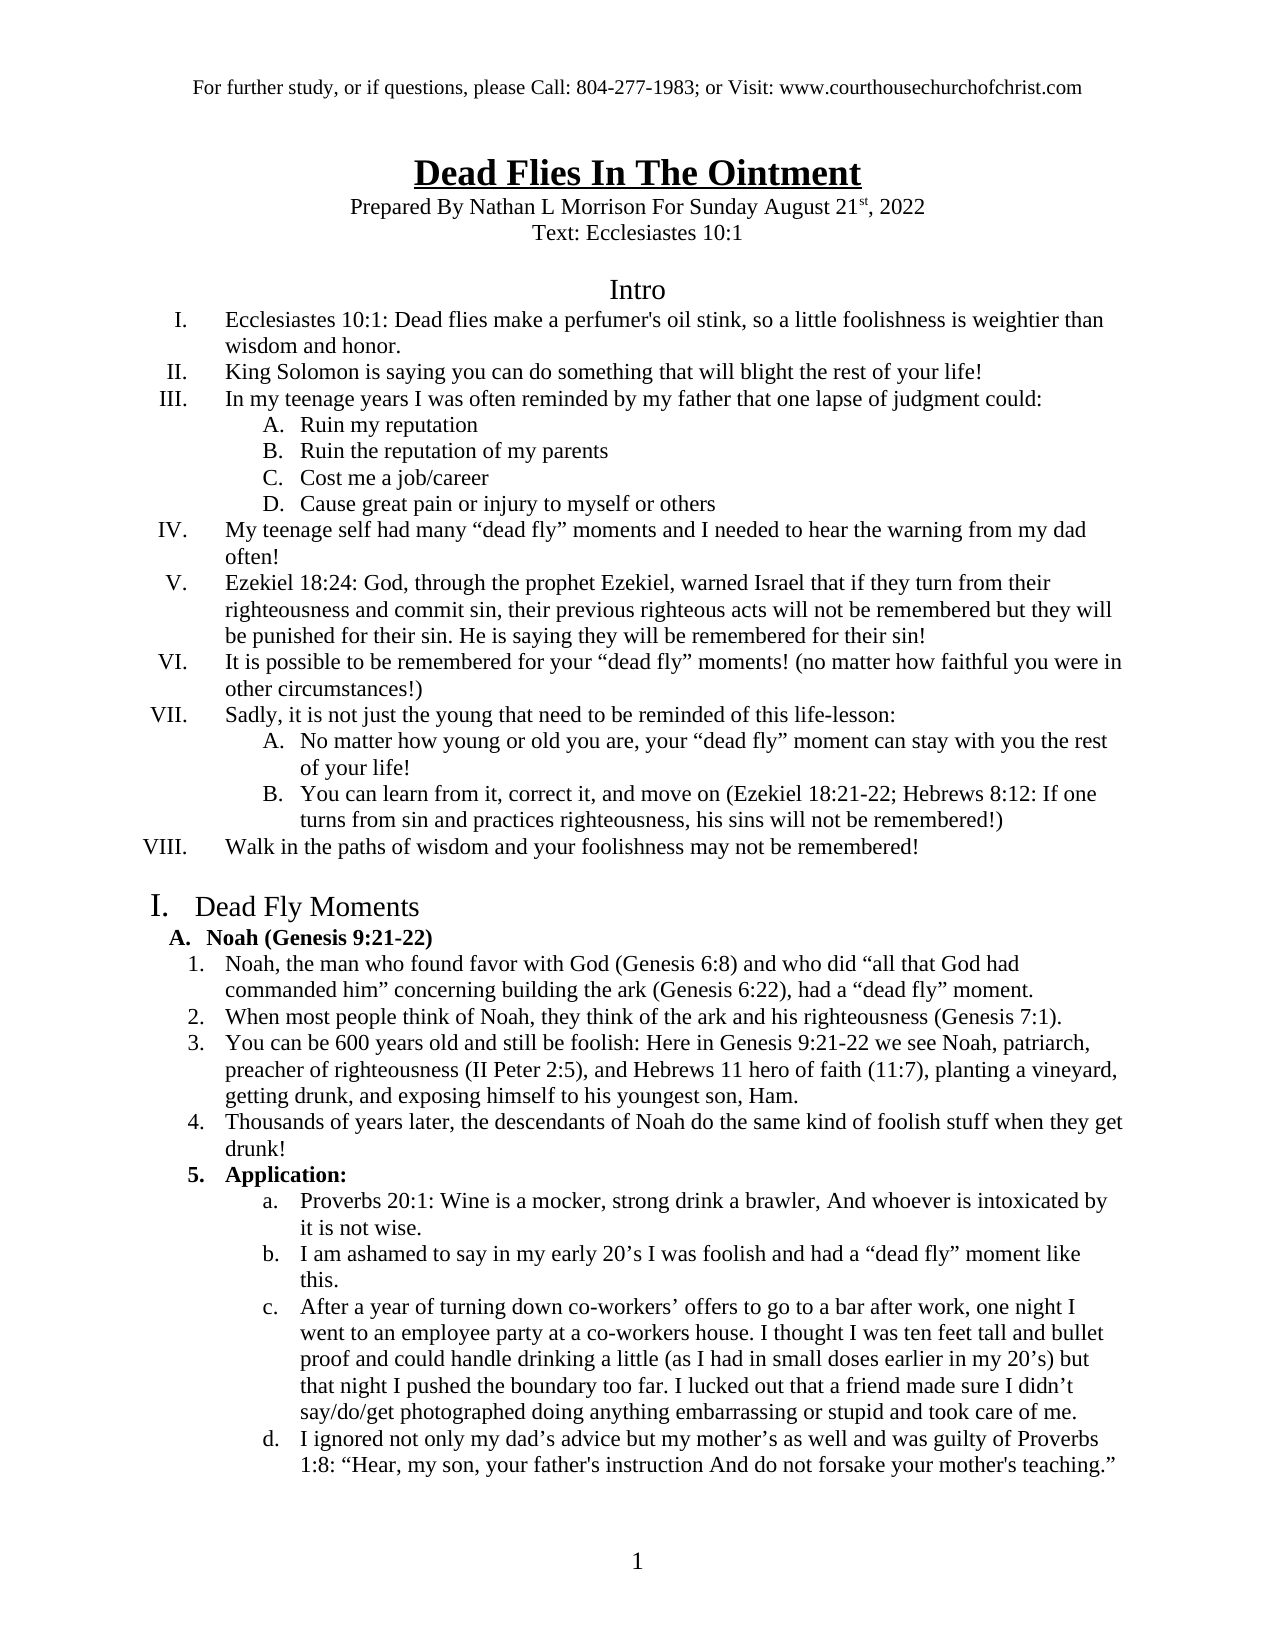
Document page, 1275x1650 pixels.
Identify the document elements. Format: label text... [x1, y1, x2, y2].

list No matter how young or old you are, your “dead fly” moment can stay with you the rest of your life! [262, 727, 1125, 780]
list My teenage self had many “dead fly” moments and I needed to hear the warning from my dad often! [187, 517, 1125, 569]
list Proverbs 20:1: Wine is a mocker, strong drink a brawler, And whoever is intoxicated by it is not wise. [262, 1187, 1125, 1240]
subtitle Intro [150, 272, 1125, 306]
list Walk in the paths of wisdom and your foolishness may not be remembered! [187, 833, 1125, 859]
list I am ashamed to say in my early 20’s I was foolish and had a “dead fly” moment like this. [262, 1240, 1125, 1293]
list Sadly, it is not just the young that need to be reminded of this life-lesson: [187, 701, 1125, 727]
list King Solomon is saying you can do something that will blight the rest of your life! [187, 358, 1125, 385]
subtitle I. Dead Fly Moments [150, 886, 1125, 924]
list I ignored not only my dad’s advice but my mother’s as well and was guilty of Proverbs 1:8: “Hear, my son, your father's instruction And do not forsake your mother's teaching.” [262, 1424, 1125, 1477]
list Ruin the reputation of my parents [262, 437, 1125, 464]
title Dead Flies In The Ointment [150, 150, 1125, 193]
list Noah, the man who found favor with God (Genesis 6:8) and who did “all that God had commanded him” concerning building the ark (Genesis 6:22), had a “dead fly” moment. [187, 950, 1125, 1003]
list It is possible to be remembered for your “dead fly” moments! (no matter how faithful you were in other circumstances!) [187, 648, 1125, 701]
list Ruin my reputation [262, 411, 1125, 437]
list Application: [187, 1161, 1125, 1187]
list You can learn from it, correct it, and move on (Ezekiel 18:21-22; Hebrews 8:12: If one turns from sin and practices righteousness, his sins will not be remembered!) [262, 780, 1125, 833]
list Thousands of years later, the descendants of Noah do the same kind of foolish stuff when they get drunk! [187, 1108, 1125, 1161]
list Ezekiel 18:24: God, through the prophet Ezekiel, warned Israel that if they turn from their righteousness and commit sin, their previous righteous acts will not be remembered but they will be punished for their sin. He is saying they will be remembered for their sin! [187, 569, 1125, 648]
list In my teenage years I was often reminded by my father that one lapse of judgment could: [187, 385, 1125, 411]
list Noah (Genesis 9:21-22) [169, 924, 1125, 950]
list You can be 600 years old and still be foolish: Here in Genesis 9:21-22 we see Noah, patriarch, preacher of righteousness (II Peter 2:5), and Hebrews 11 hero of faith (11:7), planting a vineyard, getting drunk, and exposing himself to his youngest son, Ham. [187, 1029, 1125, 1108]
list Ecclesiastes 10:1: Dead flies make a perfumer's oil stink, so a little foolishness is weightier than wisdom and honor. [187, 306, 1125, 358]
text Text: Ecclesiastes 10:1 [150, 219, 1125, 246]
list When most people think of Noah, they think of the ark and his righteousness (Genesis 7:1). [187, 1003, 1125, 1029]
list After a year of turning down co-workers’ offers to go to a bar after work, one night I went to an employee party at a co-workers house. I thought I was ten feet tall and bullet proof and could handle drinking a little (as I had in small doses earlier in my 20’s) but that night I pushed the boundary too far. I lucked out that a friend made sure I didn’t say/do/get photographed doing anything embarrassing or stupid and took care of me. [262, 1293, 1125, 1424]
list Cost me a job/career [262, 464, 1125, 490]
list Cause great pain or injury to myself or others [262, 490, 1125, 517]
text Prepared By Nathan L Morrison For Sunday August 21st, 2022 [150, 193, 1125, 219]
